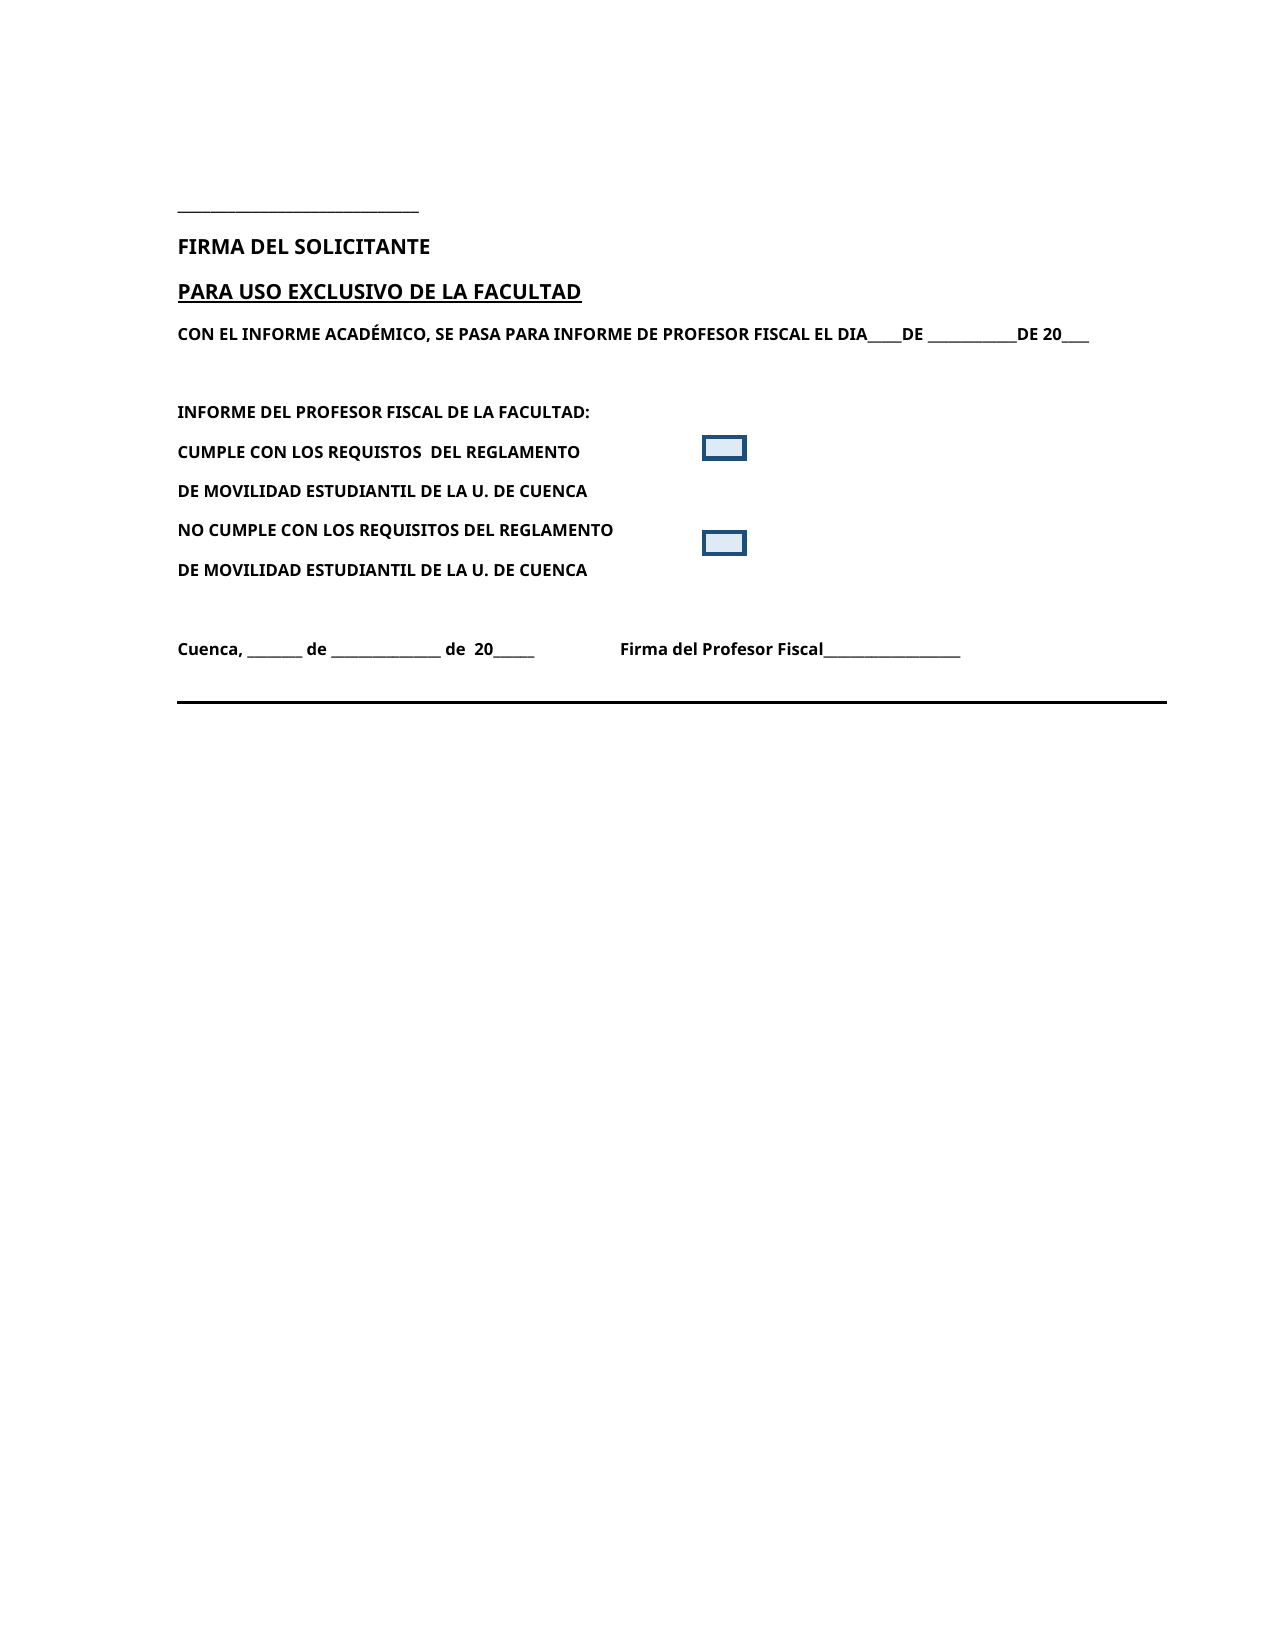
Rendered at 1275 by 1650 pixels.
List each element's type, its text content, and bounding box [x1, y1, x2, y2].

text CON EL INFORME ACADÉMICO, SE PASA PARA INFORME DE PROFESOR FISCAL EL DIA_____DE _____________DE 20____ [177, 322, 1167, 345]
text PARA USO EXCLUSIVO DE LA FACULTAD [177, 277, 1167, 306]
text CUMPLE CON LOS REQUISTOS DEL REGLAMENTO [177, 440, 1167, 463]
text NO CUMPLE CON LOS REQUISITOS DEL REGLAMENTO [177, 519, 1167, 542]
text FIRMA DEL SOLICITANTE [177, 232, 1167, 260]
text DE MOVILIDAD ESTUDIANTIL DE LA U. DE CUENCA [177, 558, 1167, 581]
text Cuenca, ________ de ________________ de 20______ Firma del Profesor Fiscal____________________ [177, 637, 1167, 660]
text INFORME DEL PROFESOR FISCAL DE LA FACULTAD: [177, 401, 1167, 424]
text DE MOVILIDAD ESTUDIANTIL DE LA U. DE CUENCA [177, 480, 1167, 502]
text _____________________________ [177, 190, 1167, 215]
